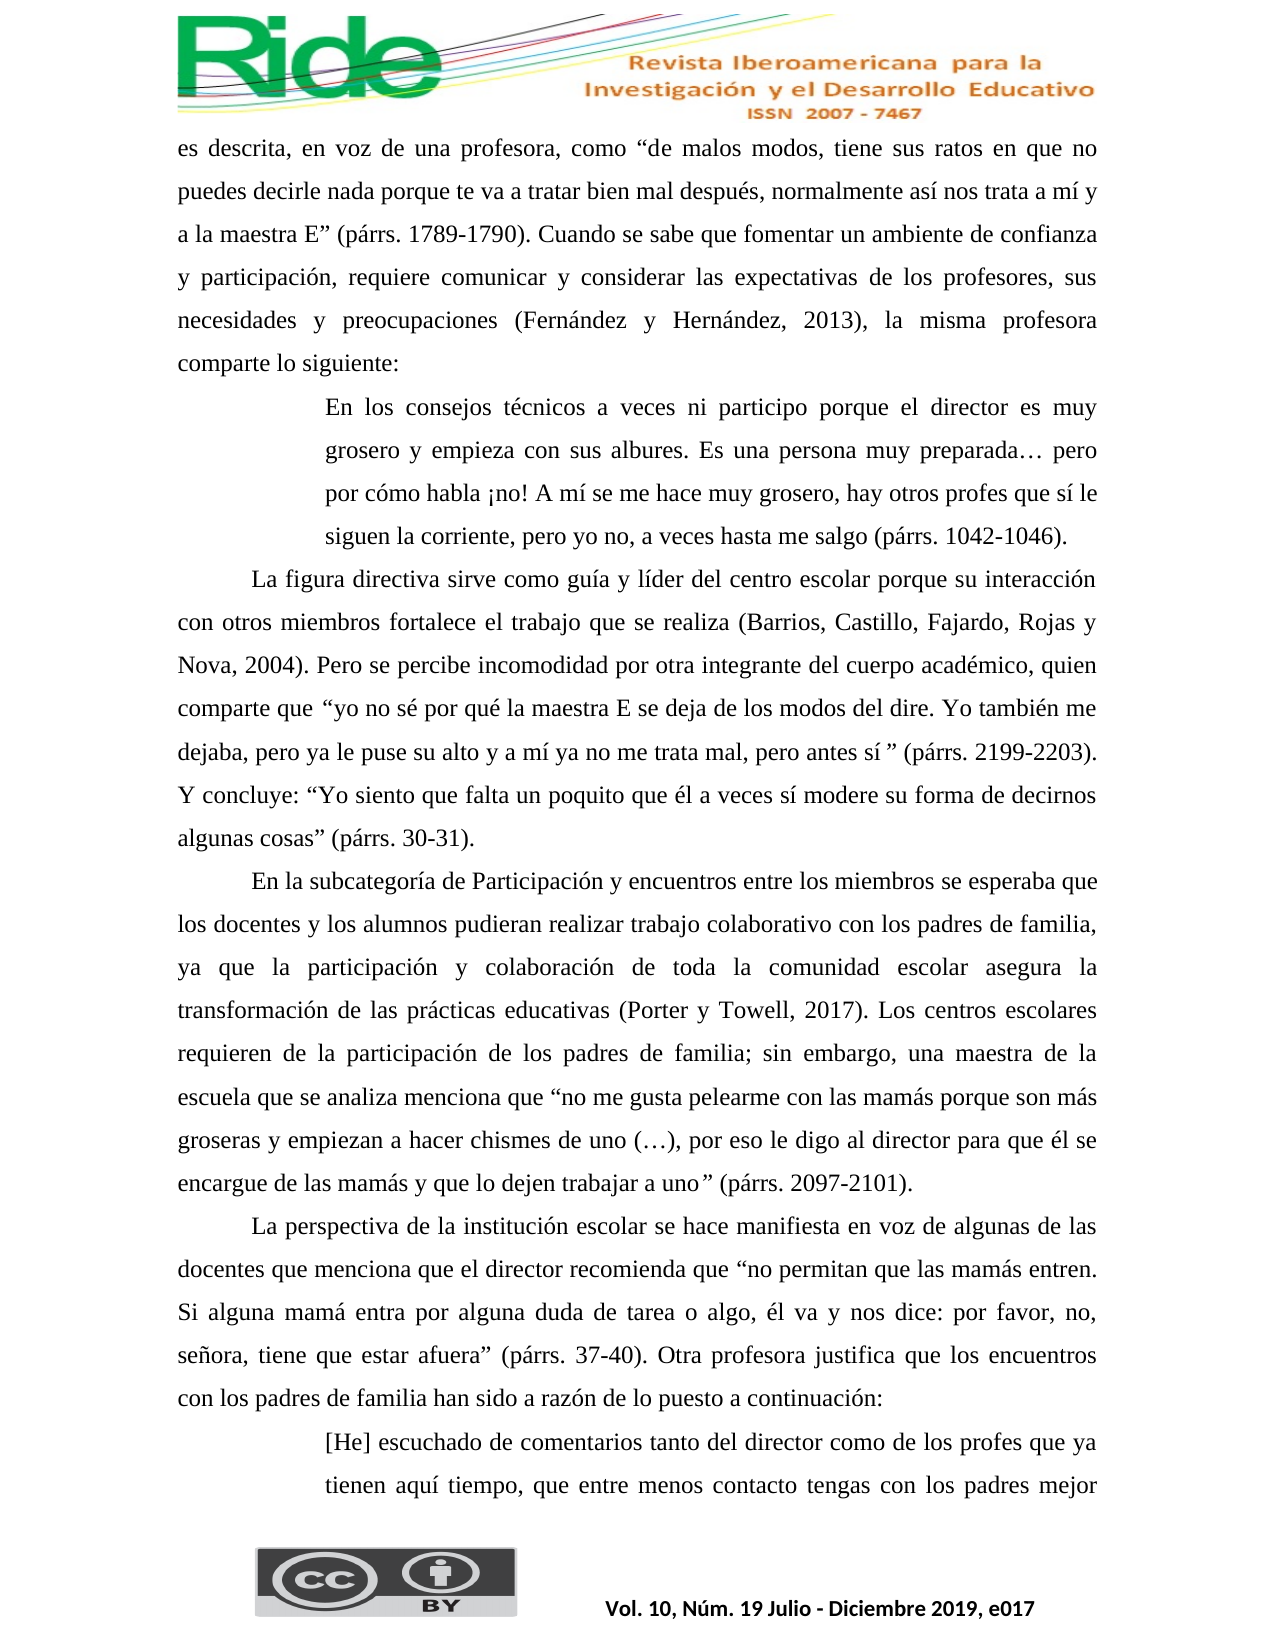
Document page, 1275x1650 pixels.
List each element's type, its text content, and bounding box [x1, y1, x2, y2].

picture [254, 1547, 518, 1617]
text La perspectiva de la institución escolar se hace manifiesta en voz de algunas de las docentes que menciona que el director recomienda que “no permitan que las mamás entren. Si alguna mamá entra por alguna duda de tarea o algo, él va y nos dice: por favor, no, señora, tiene que estar afuera” (párrs. 37-40). Otra profesora justifica que los encuentros con los padres de familia han sido a razón de lo puesto a continuación: [177, 1211, 1098, 1412]
text La figura directiva sirve como guía y líder del centro escolar porque su interacción con otros miembros fortalece el trabajo que se realiza (Barrios, Castillo, Fajardo, Rojas y Nova, 2004). Pero se percibe incomodidad por otra integrante del cuerpo académico, quien comparte que “yo no sé por qué la maestra E se deja de los modos del dire. Yo también me dejaba, pero ya le puse su alto y a mí ya no me trata mal, pero antes sí” (párrs. 2199-2203). Y concluye: “Yo siento que falta un poquito que él a veces sí modere su forma de decirnos algunas cosas” (párrs. 30-31). [177, 564, 1098, 852]
text En los consejos técnicos a veces ni participo porque el director es muy grosero y empieza con sus albures. Es una persona muy preparada… pero por cómo habla ¡no! A mí se me hace muy grosero, hay otros profes que sí le siguen la corriente, pero yo no, a veces hasta me salgo (párrs. 1042-1046). [325, 392, 1098, 550]
picture [177, 14, 1098, 123]
text En la subcategoría de Participación y encuentros entre los miembros se esperaba que los docentes y los alumnos pudieran realizar trabajo colaborativo con los padres de familia, ya que la participación y colaboración de toda la comunidad escolar asegura la transformación de las prácticas educativas (Porter y Towell, 2017). Los centros escolares requieren de la participación de los padres de familia; sin embargo, una maestra de la escuela que se analiza menciona que “no me gusta pelearme con las mamás porque son más groseras y empiezan a hacer chismes de uno (…), por eso le digo al director para que él se encargue de las mamás y que lo dejen trabajar a uno” (párrs. 2097-2101). [177, 866, 1098, 1197]
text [325, 1427, 1098, 1498]
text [177, 133, 1098, 377]
